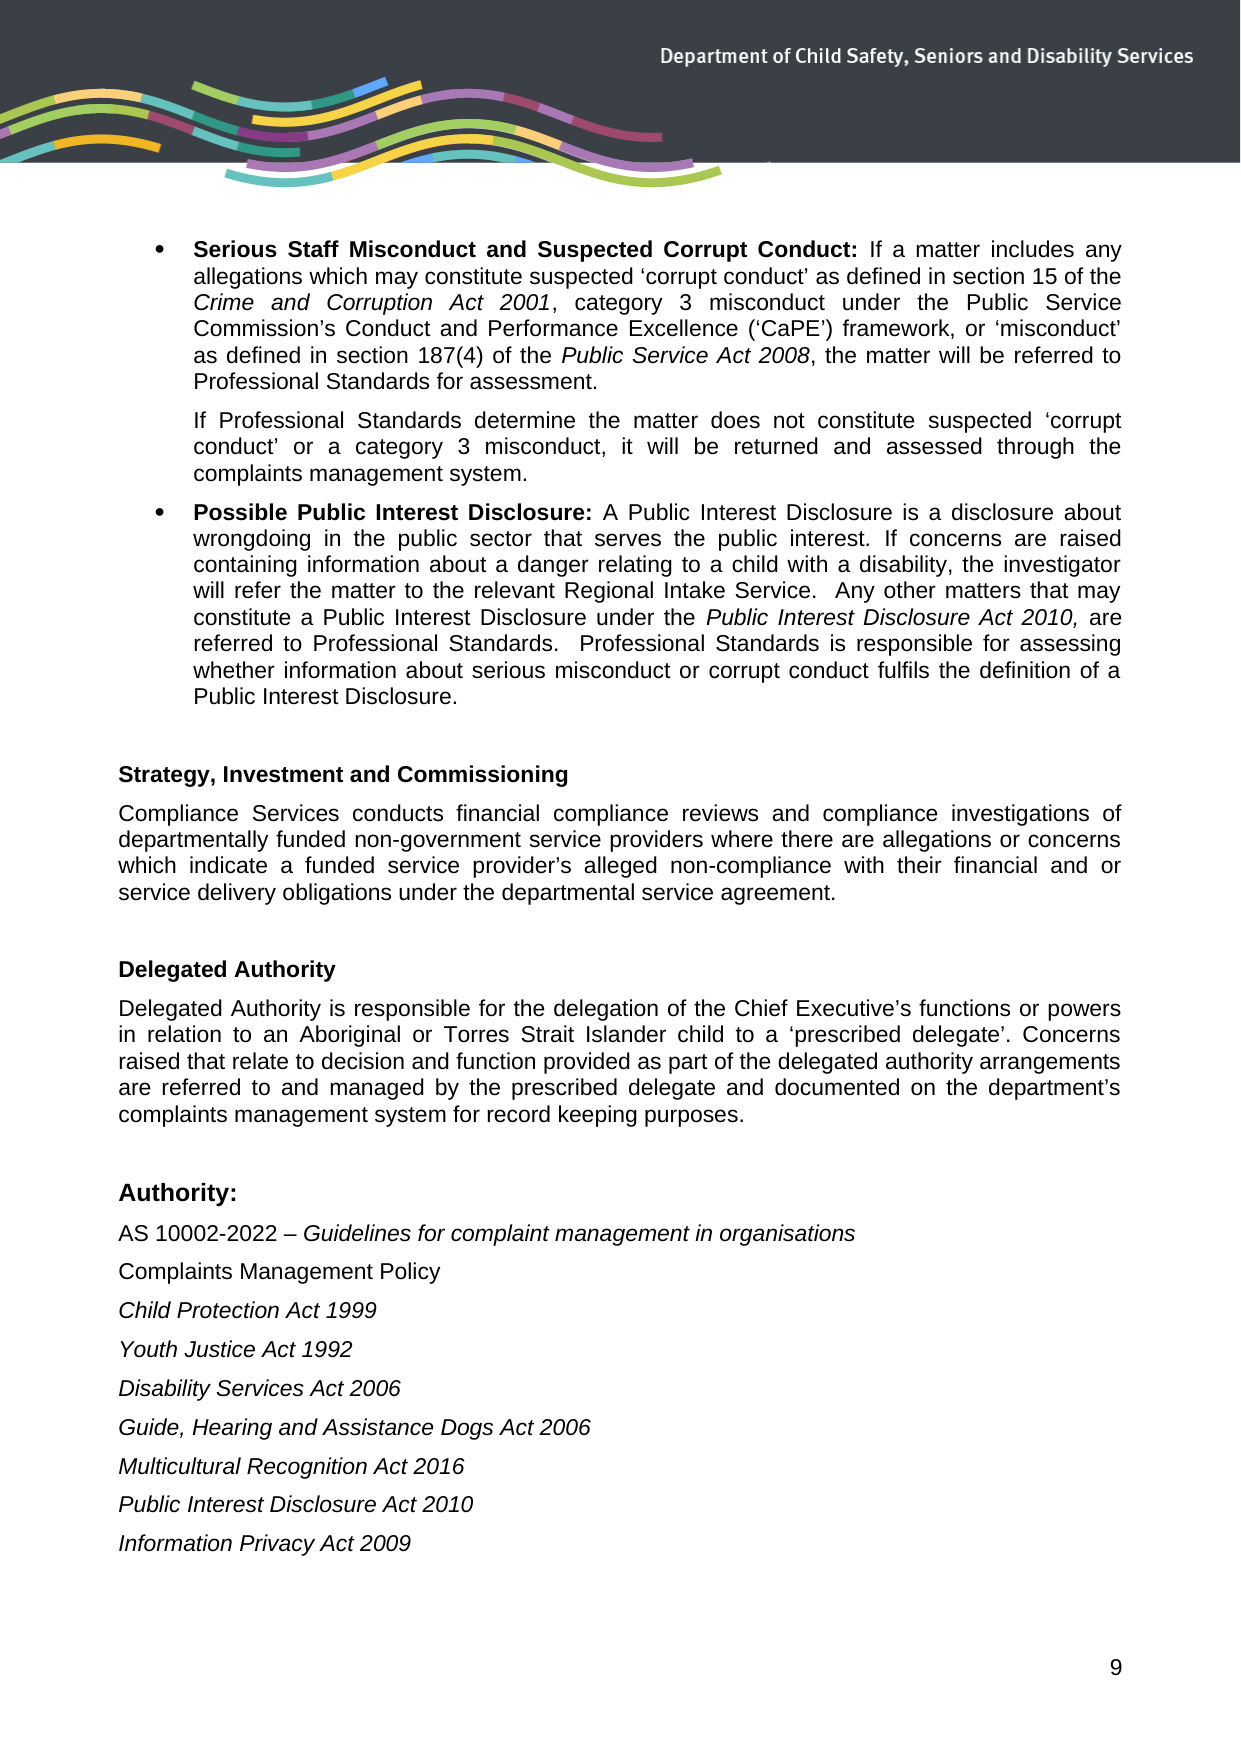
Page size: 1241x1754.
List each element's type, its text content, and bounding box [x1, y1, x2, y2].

list Serious Staff Misconduct and Suspected Corrupt Conduct: If a matter includes any allegations which may constitute suspected ‘corrupt conduct’ as defined in section 15 of the Crime and Corruption Act 2001, category 3 misconduct under the Public Service Commission’s Conduct and Performance Excellence (‘CaPE’) framework, or ‘misconduct’ as defined in section 187(4) of the Public Service Act 2008, the matter will be referred to Professional Standards for assessment. [156, 236, 1122, 394]
picture [0, 0, 1241, 195]
text Multicultural Recognition Act 2016 [118, 1453, 1122, 1479]
text Information Privacy Act 2009 [118, 1530, 1122, 1557]
list Authority: [118, 1178, 1122, 1207]
text Disability Services Act 2006 [118, 1375, 1122, 1401]
text Delegated Authority [118, 956, 1122, 983]
text Delegated Authority is responsible for the delegation of the Chief Executive’s functions or powers in relation to an Aboriginal or Torres Strait Islander child to a ‘prescribed delegate’. Concerns raised that relate to decision and function provided as part of the delegated authority arrangements are referred to and managed by the prescribed delegate and documented on the department’s complaints management system for record keeping purposes. [118, 995, 1122, 1127]
text AS 10002-2022 – Guidelines for complaint management in organisations [118, 1219, 1122, 1246]
text If Professional Standards determine the matter does not constitute suspected ‘corrupt conduct’ or a category 3 misconduct, it will be returned and assessed through the complaints management system. [193, 407, 1122, 486]
text Youth Justice Act 1992 [118, 1336, 1122, 1362]
text Guide, Hearing and Assistance Dogs Act 2006 [118, 1414, 1122, 1440]
text Strategy, Investment and Commissioning [118, 761, 1122, 787]
list Possible Public Interest Disclosure: A Public Interest Disclosure is a disclosure about wrongdoing in the public sector that serves the public interest. If concerns are raised containing information about a danger relating to a child with a disability, the investigator will refer the matter to the relevant Regional Intake Service. Any other matters that may constitute a Public Interest Disclosure under the Public Interest Disclosure Act 2010, are referred to Professional Standards. Professional Standards is responsible for assessing whether information about serious misconduct or corrupt conduct fulfils the definition of a Public Interest Disclosure. [156, 498, 1122, 709]
text Complaints Management Policy [118, 1258, 1122, 1285]
text Child Protection Act 1999 [118, 1297, 1122, 1323]
text Compliance Services conducts financial compliance reviews and compliance investigations of departmentally funded non-government service providers where there are allegations or concerns which indicate a funded service provider’s alleged non-compliance with their financial and or service delivery obligations under the departmental service agreement. [118, 799, 1122, 905]
text Public Interest Disclosure Act 2010 [118, 1491, 1122, 1518]
